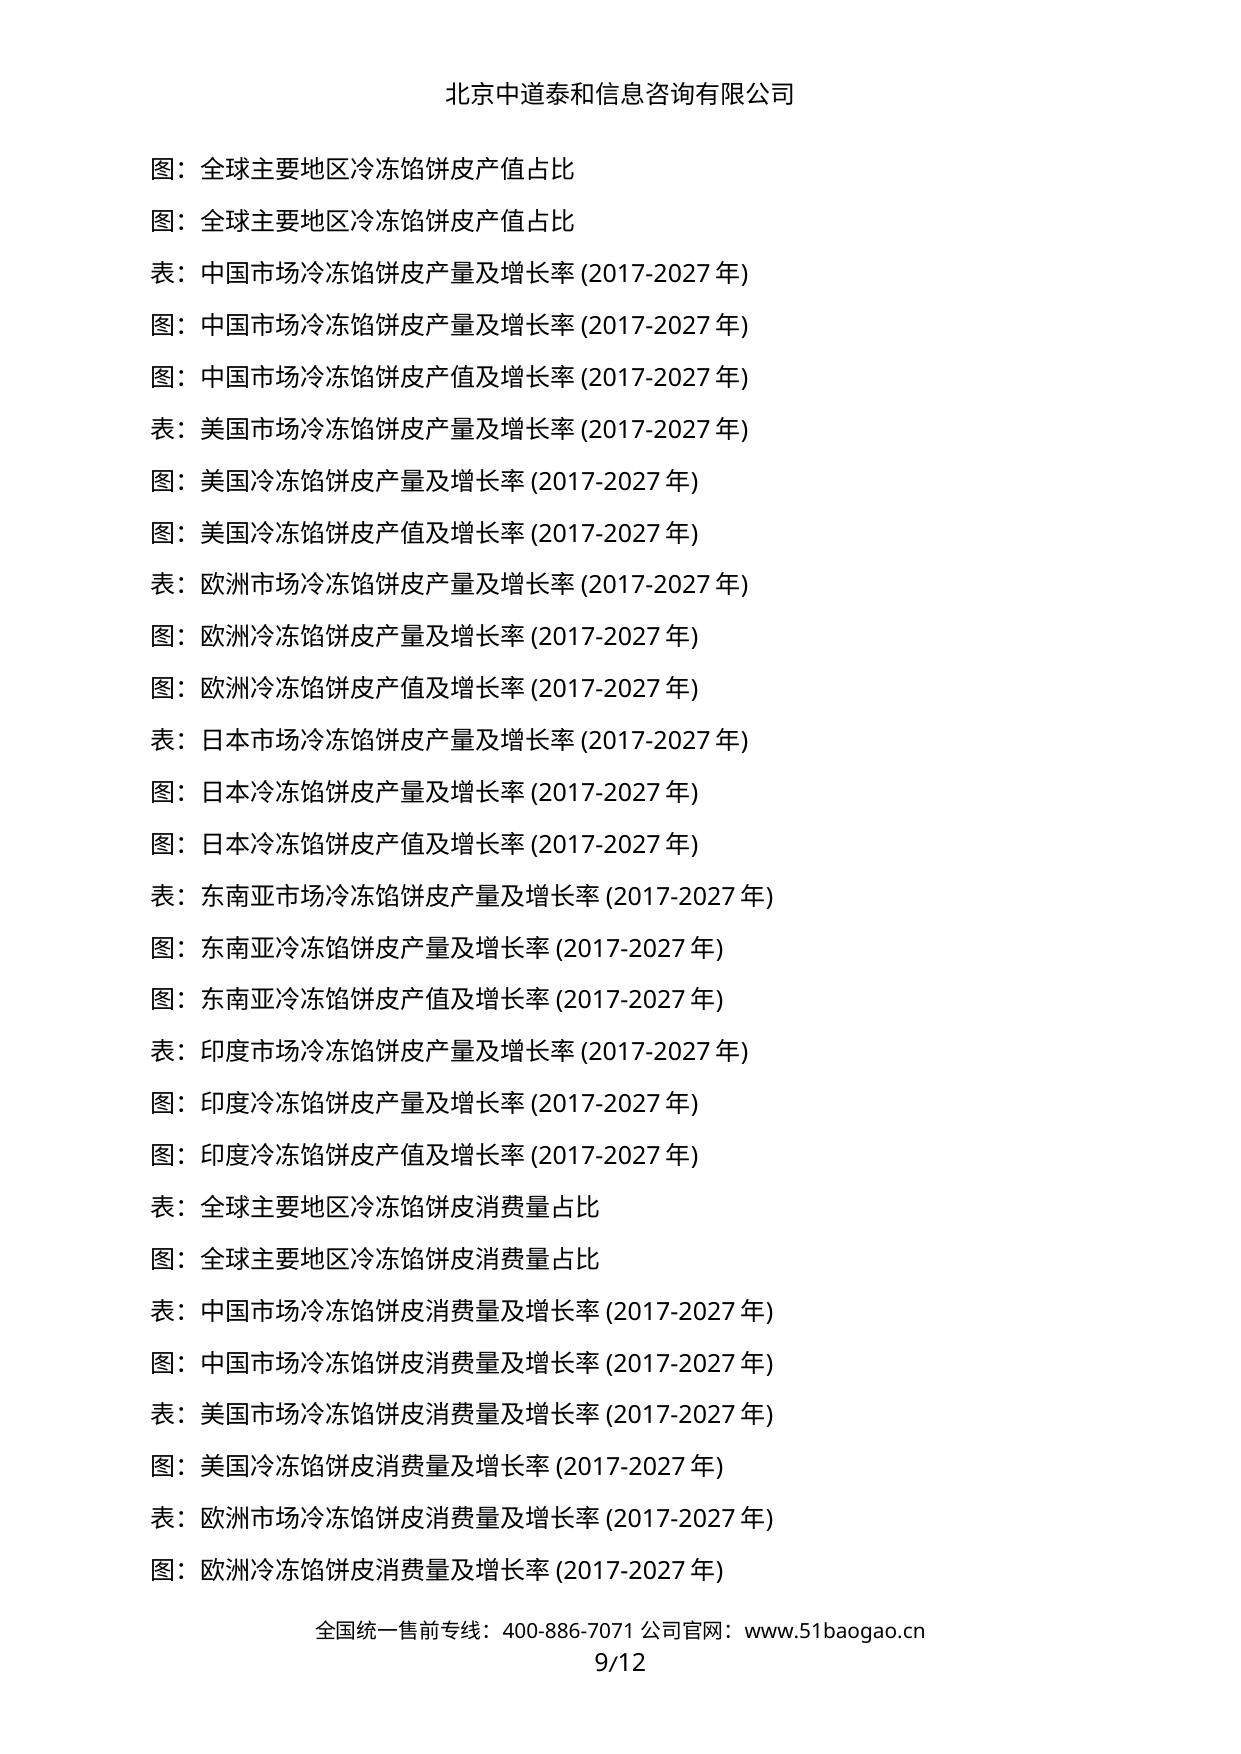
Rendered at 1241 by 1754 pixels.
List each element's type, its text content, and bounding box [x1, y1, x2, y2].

text 表：欧洲市场冷冻馅饼皮消费量及增长率 (2017-2027年) [150, 1499, 1090, 1535]
text 图：全球主要地区冷冻馅饼皮产值占比 [150, 150, 1090, 186]
text 图：全球主要地区冷冻馅饼皮消费量占比 [150, 1239, 1090, 1276]
text 表：印度市场冷冻馅饼皮产量及增长率 (2017-2027年) [150, 1032, 1090, 1068]
text 图：东南亚冷冻馅饼皮产值及增长率 (2017-2027年) [150, 980, 1090, 1016]
text 图：美国冷冻馅饼皮产量及增长率 (2017-2027年) [150, 461, 1090, 497]
text 表：日本市场冷冻馅饼皮产量及增长率 (2017-2027年) [150, 721, 1090, 757]
text 表：美国市场冷冻馅饼皮产量及增长率 (2017-2027年) [150, 409, 1090, 446]
text 图：日本冷冻馅饼皮产量及增长率 (2017-2027年) [150, 772, 1090, 809]
text 图：欧洲冷冻馅饼皮产量及增长率 (2017-2027年) [150, 617, 1090, 653]
text 表：美国市场冷冻馅饼皮消费量及增长率 (2017-2027年) [150, 1395, 1090, 1431]
text 图：中国市场冷冻馅饼皮消费量及增长率 (2017-2027年) [150, 1343, 1090, 1379]
text 图：日本冷冻馅饼皮产值及增长率 (2017-2027年) [150, 824, 1090, 861]
text 图：全球主要地区冷冻馅饼皮产值占比 [150, 202, 1090, 238]
text 表：中国市场冷冻馅饼皮消费量及增长率 (2017-2027年) [150, 1291, 1090, 1327]
text 图：印度冷冻馅饼皮产值及增长率 (2017-2027年) [150, 1136, 1090, 1172]
text 图：中国市场冷冻馅饼皮产量及增长率 (2017-2027年) [150, 306, 1090, 342]
text 图：美国冷冻馅饼皮产值及增长率 (2017-2027年) [150, 513, 1090, 549]
text 表：欧洲市场冷冻馅饼皮产量及增长率 (2017-2027年) [150, 565, 1090, 601]
text 图：印度冷冻馅饼皮产量及增长率 (2017-2027年) [150, 1084, 1090, 1120]
text 图：美国冷冻馅饼皮消费量及增长率 (2017-2027年) [150, 1447, 1090, 1483]
text 图：东南亚冷冻馅饼皮产量及增长率 (2017-2027年) [150, 928, 1090, 964]
text 图：中国市场冷冻馅饼皮产值及增长率 (2017-2027年) [150, 357, 1090, 394]
text 表：东南亚市场冷冻馅饼皮产量及增长率 (2017-2027年) [150, 876, 1090, 912]
text 图：欧洲冷冻馅饼皮消费量及增长率 (2017-2027年) [150, 1551, 1090, 1587]
text 表：全球主要地区冷冻馅饼皮消费量占比 [150, 1187, 1090, 1224]
text 表：中国市场冷冻馅饼皮产量及增长率 (2017-2027年) [150, 254, 1090, 290]
text 图：欧洲冷冻馅饼皮产值及增长率 (2017-2027年) [150, 669, 1090, 705]
